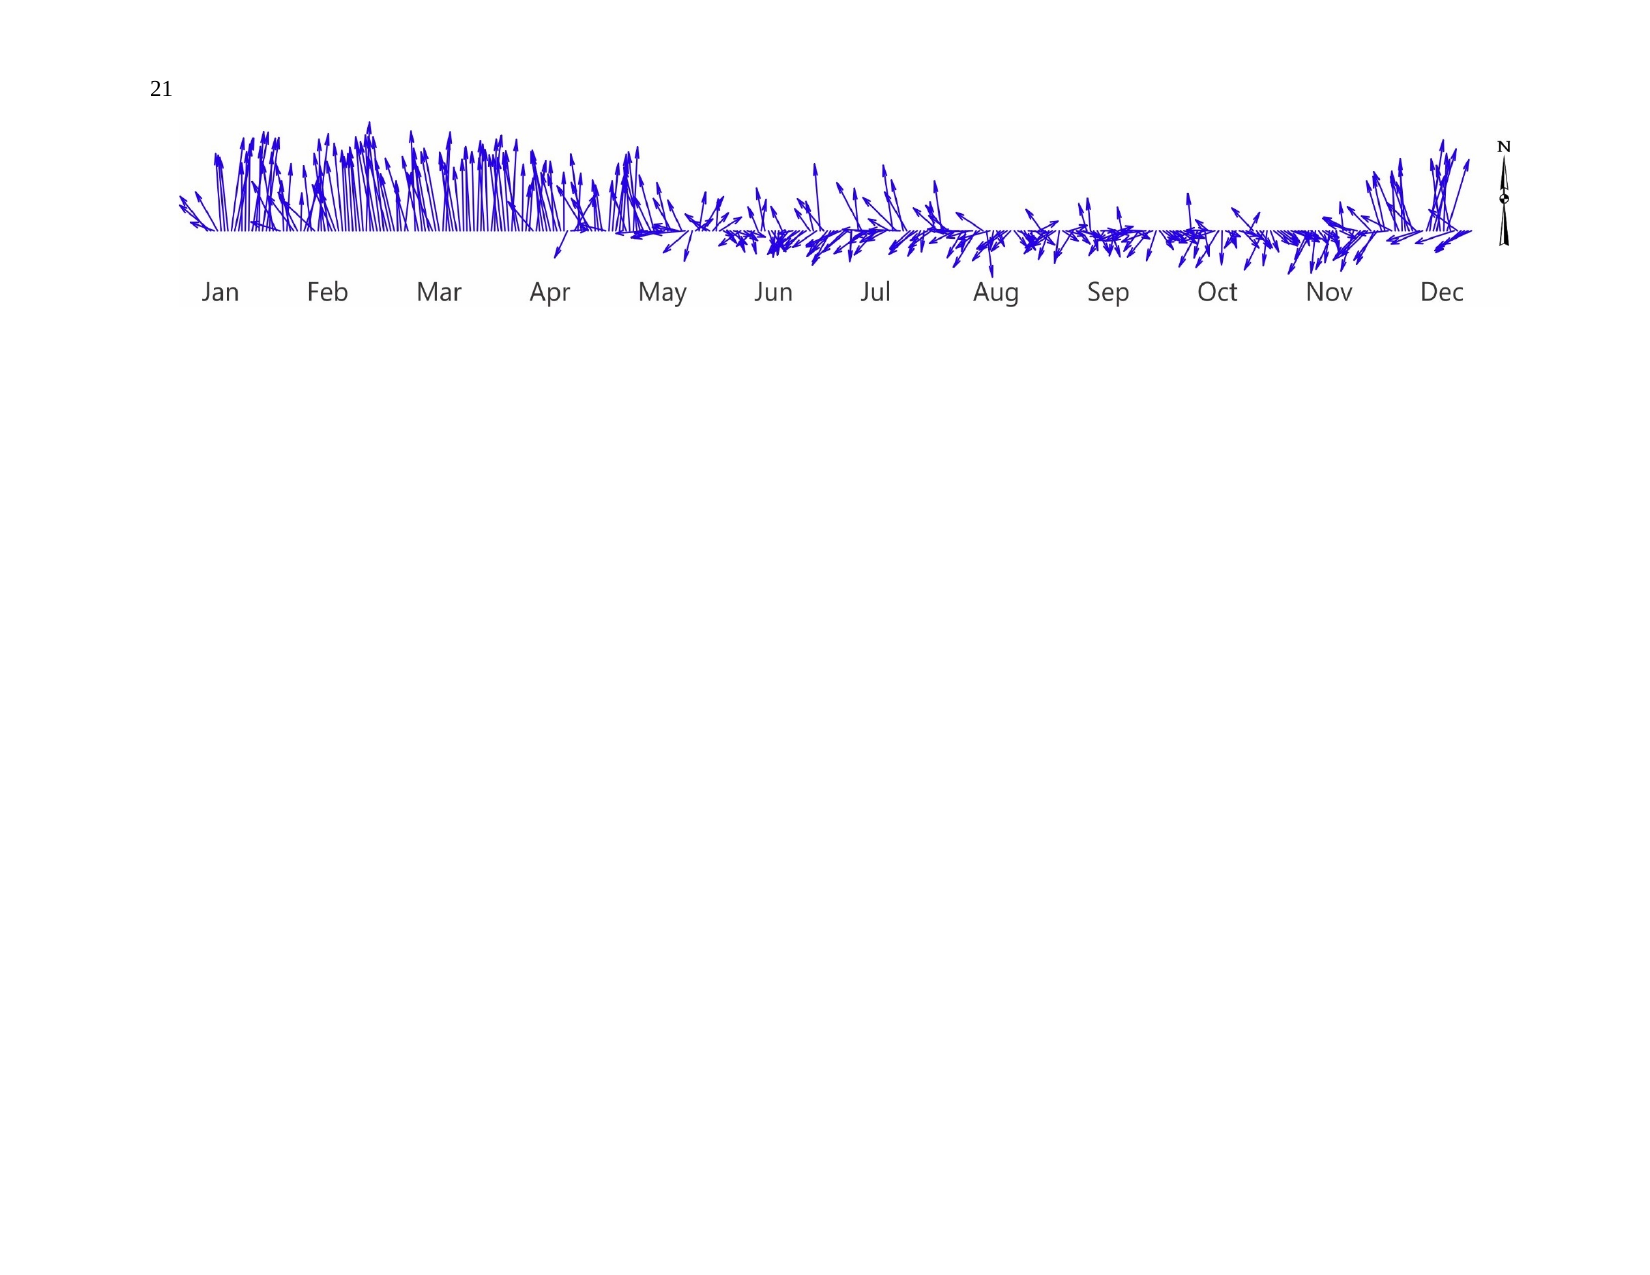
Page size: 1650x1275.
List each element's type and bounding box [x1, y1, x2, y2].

picture [178, 121, 1511, 307]
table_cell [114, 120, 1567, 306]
